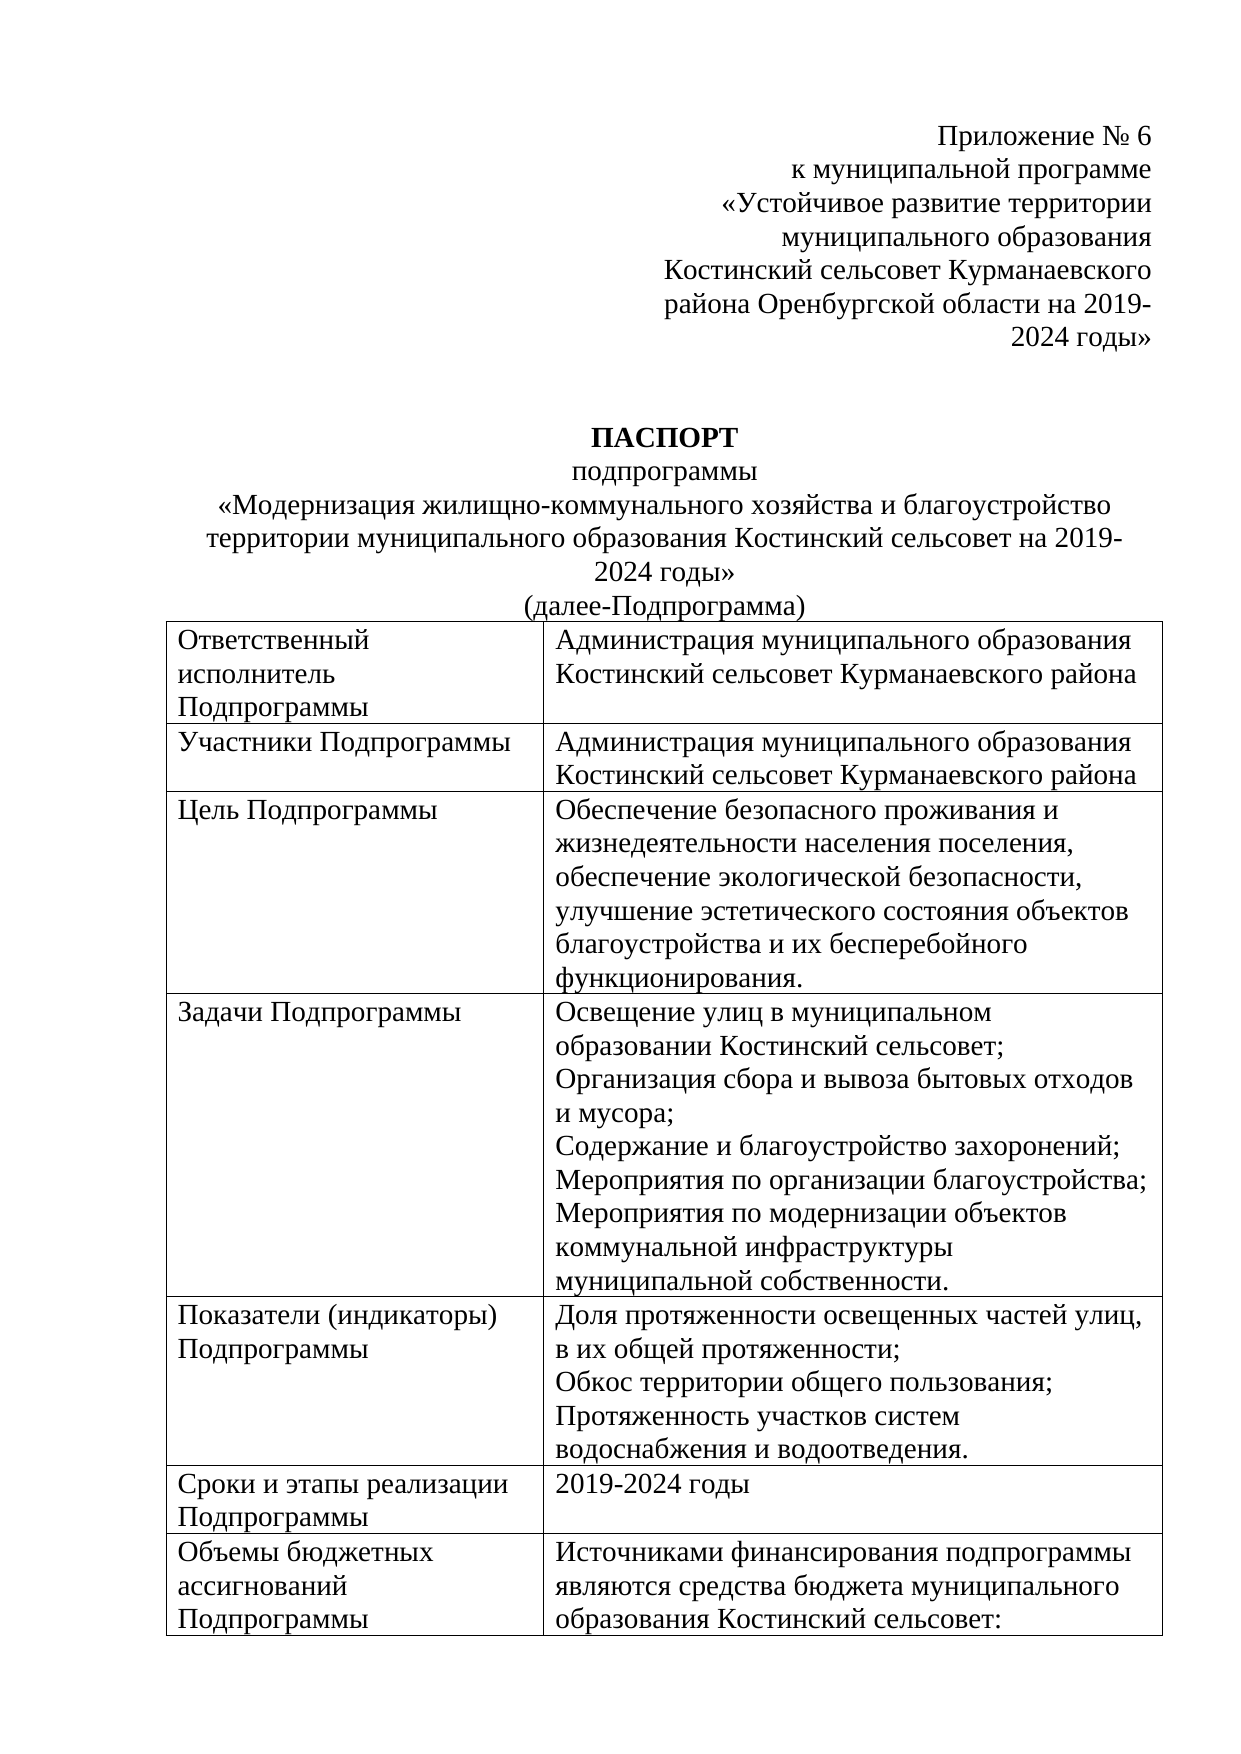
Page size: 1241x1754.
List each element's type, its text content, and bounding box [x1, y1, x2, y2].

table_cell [167, 1534, 543, 1635]
table_cell Задачи Подпрограммы [167, 994, 543, 1296]
text ПАСПОРТ [177, 420, 1152, 453]
table_cell Доля протяженности освещенных частей улиц, в их общей протяженности; Обкос территории общего пользования; Протяженность участков систем водоснабжения и водоотведения. [544, 1297, 1162, 1465]
text «Модернизация жилищно-коммунального хозяйства и благоустройство территории муниципального образования Костинский сельсовет на 2019-2024 годы» [177, 487, 1152, 588]
table_cell Показатели (индикаторы) Подпрограммы [167, 1297, 543, 1465]
text подпрограммы [177, 453, 1152, 487]
table_header Ответственный исполнитель Подпрограммы [167, 622, 543, 723]
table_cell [544, 1534, 1162, 1635]
table_header Администрация муниципального образования Костинский сельсовет Курманаевского района [544, 622, 1162, 723]
table_cell Освещение улиц в муниципальном образовании Костинский сельсовет; Организация сбора и вывоза бытовых отходов и мусора; Содержание и благоустройство захоронений; Мероприятия по организации благоустройства; Мероприятия по модернизации объектов коммунальной инфраструктуры муниципальной собственности. [544, 994, 1162, 1296]
table_cell Сроки и этапы реализации Подпрограммы [167, 1466, 543, 1533]
text Приложение № 6 [647, 118, 1152, 152]
table_cell Участники Подпрограммы [167, 724, 543, 791]
text к муниципальной программе «Устойчивое развитие территории муниципального образования Костинский сельсовет Курманаевского района Оренбургской области на 2019-2024 годы» [647, 152, 1152, 353]
table_cell Администрация муниципального образования Костинский сельсовет Курманаевского района [544, 724, 1162, 791]
table_cell Цель Подпрограммы [167, 792, 543, 993]
text (далее-Подпрограмма) [177, 588, 1152, 621]
table_cell 2019-2024 годы [544, 1466, 1162, 1533]
table_cell Обеспечение безопасного проживания и жизнедеятельности населения поселения, обеспечение экологической безопасности, улучшение эстетического состояния объектов благоустройства и их бесперебойного функционирования. [544, 792, 1162, 993]
